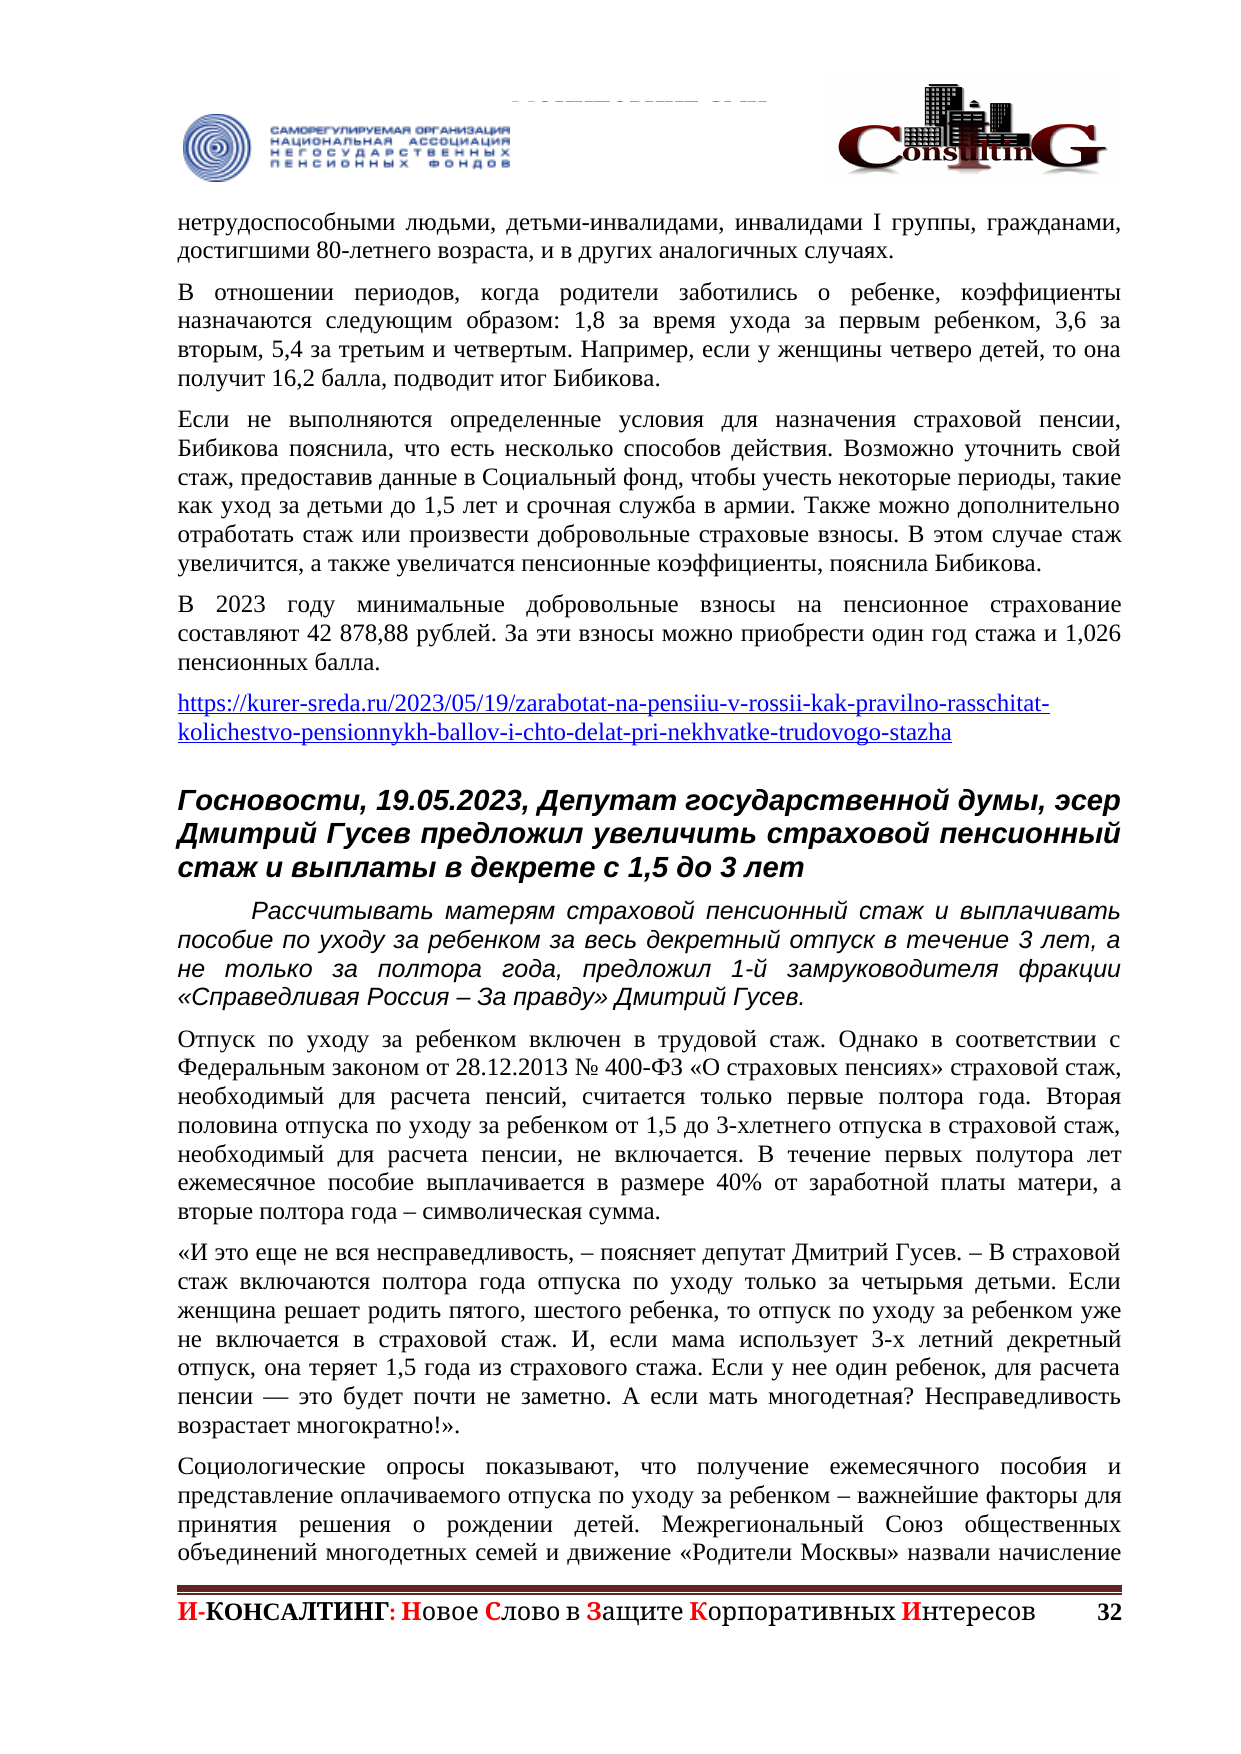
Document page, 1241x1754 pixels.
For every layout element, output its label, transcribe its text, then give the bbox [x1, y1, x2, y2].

subtitle Госновости, 19.05.2023, Депутат государственной думы, эсер Дмитрий Гусев предложил увеличить страховой пенсионный стаж и выплаты в декрете с 1,5 до 3 лет [177, 783, 1122, 884]
subtitle Рассчитывать матерям страховой пенсионный стаж и выплачивать пособие по уходу за ребенком за весь декретный отпуск в течение 3 лет, а не только за полтора года, предложил 1-й замруководителя фракции «Справедливая Россия – За правду» Дмитрий Гусев. [177, 896, 1122, 1011]
text Если не выполняются определенные условия для назначения страховой пенсии, Бибикова пояснила, что есть несколько способов действия. Возможно уточнить свой стаж, предоставив данные в Социальный фонд, чтобы учесть некоторые периоды, такие как уход за детьми до 1,5 лет и срочная служба в армии. Также можно дополнительно отработать стаж или произвести добровольные страховые взносы. В этом случае стаж увеличится, а также увеличатся пенсионные коэффициенты, пояснила Бибикова. [177, 404, 1122, 577]
picture [821, 73, 1122, 182]
picture [183, 114, 510, 182]
text В 2023 году минимальные добровольные взносы на пенсионное страхование составляют 42 878,88 рублей. За эти взносы можно приобрести один год стажа и 1,026 пенсионных балла. [177, 589, 1122, 676]
text Отпуск по уходу за ребенком включен в трудовой стаж. Однако в соответствии с Федеральным законом от 28.12.2013 № 400-ФЗ «О страховых пенсиях» страховой стаж, необходимый для расчета пенсий, считается только первые полтора года. Вторая половина отпуска по уходу за ребенком от 1,5 до 3-хлетнего отпуска в страховой стаж, необходимый для расчета пенсии, не включается. В течение первых полутора лет ежемесячное пособие выплачивается в размере 40% от заработной платы матери, а вторые полтора года – символическая сумма. [177, 1024, 1122, 1225]
text В отношении периодов, когда родители заботились о ребенке, коэффициенты назначаются следующим образом: 1,8 за время ухода за первым ребенком, 3,6 за вторым, 5,4 за третьим и четвертым. Например, если у женщины четверо детей, то она получит 16,2 балла, подводит итог Бибикова. [177, 277, 1122, 392]
text «И это еще не вся несправедливость, – поясняет депутат Дмитрий Гусев. – В страховой стаж включаются полтора года отпуска по уходу только за четырьмя детьми. Если женщина решает родить пятого, шестого ребенка, то отпуск по уходу за ребенком уже не включается в страховой стаж. И, если мама использует 3-х летний декретный отпуск, она теряет 1,5 года из страхового стажа. Если у нее один ребенок, для расчета пенсии — это будет почти не заметно. А если мать многодетная? Несправедливость возрастает многократно!». [177, 1237, 1122, 1439]
text https://kurer-sreda.ru/2023/05/19/zarabotat-na-pensiiu-v-rossii-kak-pravilno-rasschitat-kolichestvo-pensionnykh-ballov-i-chto-delat-pri-nekhvatke-trudovogo-stazha [177, 688, 1122, 746]
